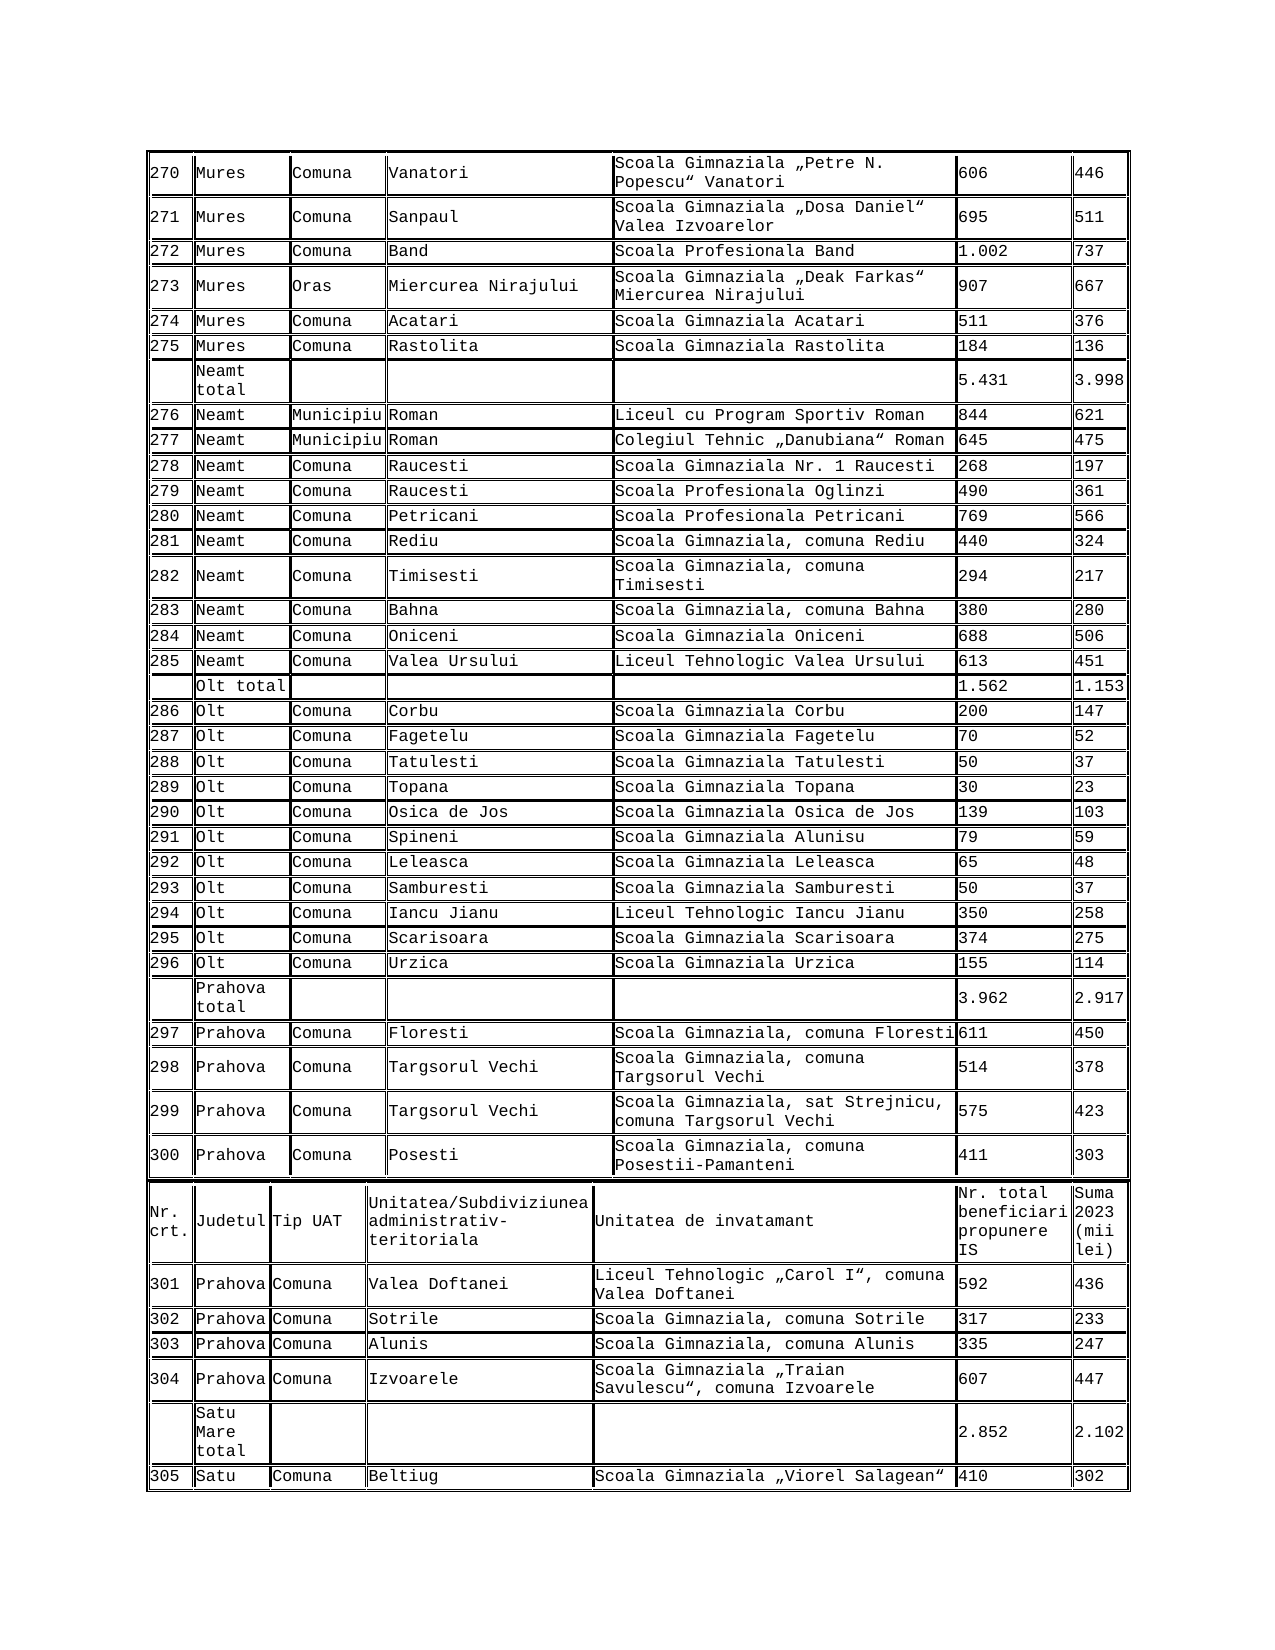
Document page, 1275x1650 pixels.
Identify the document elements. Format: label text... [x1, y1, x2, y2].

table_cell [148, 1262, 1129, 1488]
table_cell Osica de Jos [388, 802, 612, 824]
table_cell Corbu [388, 702, 612, 723]
table_cell 5.431 [958, 361, 1071, 402]
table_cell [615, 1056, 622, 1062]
table_cell Comuna [292, 601, 385, 622]
table_cell Comuna [292, 702, 385, 723]
table_cell Scoala Gimnaziala Oniceni [615, 626, 955, 648]
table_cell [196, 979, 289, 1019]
table_cell Valea Ursului [388, 651, 612, 673]
table_cell Roman [388, 430, 612, 452]
table_cell [615, 361, 955, 402]
table_cell 737 [1074, 238, 1128, 263]
table_cell Band [388, 242, 612, 263]
table_cell Comuna [292, 557, 385, 597]
table_cell 374 [958, 928, 1071, 950]
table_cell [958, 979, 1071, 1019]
table_cell Comuna [292, 802, 385, 824]
table_cell 284 [150, 623, 192, 648]
table_cell Scoala Profesionala Band [615, 242, 955, 263]
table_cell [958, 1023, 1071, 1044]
table_cell [615, 676, 955, 698]
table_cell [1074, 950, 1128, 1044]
table_cell 279 [150, 478, 192, 503]
table_cell Olt [196, 702, 289, 723]
table_cell 511 [958, 311, 1071, 333]
table_cell Olt [196, 878, 289, 900]
table_cell 451 [1073, 648, 1129, 673]
table_cell Scoala Gimnaziala Osica de Jos [615, 802, 955, 824]
table_cell 324 [1074, 528, 1129, 553]
table_cell 475 [1074, 427, 1127, 452]
table_cell 380 [958, 601, 1071, 622]
table_cell Raucesti [388, 456, 612, 477]
table_cell 37 [1074, 875, 1128, 900]
table_cell Bahna [388, 601, 612, 622]
table_cell Comuna [292, 336, 385, 358]
table_cell 273 [150, 263, 192, 307]
table_cell Scoala Gimnaziala, comuna Rediu [615, 531, 955, 553]
table_cell Olt [196, 903, 289, 925]
table_cell 79 [958, 828, 1071, 849]
table_cell Olt [196, 928, 289, 950]
table_cell Neamt [196, 405, 289, 427]
table_cell 258 [1073, 900, 1129, 925]
table_cell 147 [1074, 698, 1128, 723]
table_cell Scoala Gimnaziala Corbu [615, 702, 955, 723]
table_cell Scoala Gimnaziala, comuna Timisesti [615, 557, 955, 597]
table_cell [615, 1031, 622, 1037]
table_cell Scoala Gimnaziala Acatari [615, 311, 955, 333]
table_cell 667 [1074, 263, 1128, 307]
table_cell 291 [150, 824, 192, 849]
table_cell Comuna [292, 242, 385, 263]
table_cell 48 [1074, 849, 1128, 874]
table_cell Fagetelu [388, 727, 612, 748]
table_cell 65 [958, 853, 1071, 874]
table_cell Neamt [196, 557, 289, 597]
table_cell 290 [150, 799, 192, 824]
table_cell Scoala Gimnaziala Tatulesti [615, 752, 955, 774]
table_cell Neamt [196, 601, 289, 622]
table_cell Scoala Profesionala Oglinzi [615, 481, 955, 503]
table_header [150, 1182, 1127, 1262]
table_cell 907 [958, 267, 1071, 307]
table_cell Raucesti [388, 481, 612, 503]
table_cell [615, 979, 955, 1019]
table_cell 103 [1074, 799, 1127, 824]
table_cell [292, 676, 385, 698]
table_cell 275 [1074, 925, 1127, 950]
table_cell Sanpaul [388, 198, 612, 238]
table_cell 30 [958, 777, 1071, 799]
table_cell Oniceni [388, 626, 612, 648]
table_cell 277 [150, 427, 192, 452]
table_cell Samburesti [388, 878, 612, 900]
table_cell 280 [148, 503, 194, 528]
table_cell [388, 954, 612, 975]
table_cell Spineni [388, 828, 612, 849]
table_cell 1.562 [958, 676, 1071, 698]
table_cell 59 [1074, 824, 1128, 849]
table_cell 217 [1074, 553, 1128, 597]
table_cell 50 [958, 752, 1071, 774]
table_cell Comuna [292, 456, 385, 477]
table_cell Scoala Gimnaziala Topana [615, 777, 955, 799]
table_cell 52 [1074, 723, 1128, 748]
table_cell 361 [1074, 478, 1128, 503]
table_cell Comuna [292, 651, 385, 673]
table_cell Comuna [292, 311, 385, 333]
table_cell Comuna [292, 928, 385, 950]
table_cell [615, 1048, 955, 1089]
table_cell 446 [1073, 153, 1127, 194]
table_cell 613 [958, 651, 1071, 673]
table_cell 281 [148, 528, 192, 553]
table_cell Comuna [292, 506, 385, 528]
table_cell Olt [196, 777, 289, 799]
table_cell 1.153 [1074, 673, 1129, 698]
table_cell 769 [958, 506, 1071, 528]
table_cell 280 [1074, 597, 1128, 622]
table_cell 621 [1073, 402, 1129, 427]
table_cell Olt total [196, 676, 289, 698]
table_cell Scoala Gimnaziala „Deak Farkas“ Miercurea Nirajului [615, 267, 955, 307]
table_cell Colegiul Tehnic „Danubiana“ Roman [615, 430, 955, 452]
table_cell Scarisoara [388, 928, 612, 950]
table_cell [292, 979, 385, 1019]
table_cell 282 [150, 553, 192, 597]
table_cell 350 [958, 903, 1071, 925]
table_cell Scoala Gimnaziala Nr. 1 Raucesti [615, 456, 955, 477]
table_cell 23 [1073, 774, 1129, 799]
table_cell [148, 673, 192, 698]
table_cell 70 [958, 727, 1071, 748]
table_cell 139 [958, 802, 1071, 824]
table_cell 293 [150, 875, 192, 900]
table_cell Neamt [196, 430, 289, 452]
table_cell Comuna [292, 198, 385, 238]
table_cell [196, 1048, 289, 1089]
table_cell Mures [196, 267, 289, 307]
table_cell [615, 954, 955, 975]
table_cell Olt [196, 828, 289, 849]
table_cell 688 [958, 626, 1071, 648]
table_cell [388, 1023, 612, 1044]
table_cell Comuna [292, 903, 385, 925]
table_cell Liceul cu Program Sportiv Roman [615, 405, 955, 427]
table_cell 295 [150, 925, 192, 950]
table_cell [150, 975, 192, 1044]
table_cell Tatulesti [388, 752, 612, 774]
table_cell 286 [150, 698, 192, 723]
table_cell 283 [150, 597, 192, 622]
table_cell Olt [196, 954, 289, 975]
table_cell 645 [958, 430, 1071, 452]
table_cell Scoala Gimnaziala Fagetelu [615, 727, 955, 748]
table_cell Municipiu [292, 430, 385, 452]
table_cell Mures [196, 242, 289, 263]
table_cell Comuna [292, 752, 385, 774]
table_cell 511 [1074, 194, 1128, 238]
table_cell 294 [148, 900, 194, 925]
table_cell Rastolita [388, 336, 612, 358]
table_cell 695 [958, 198, 1071, 238]
table_cell Comuna [292, 777, 385, 799]
table_cell Timisesti [388, 557, 612, 597]
table_cell Neamt [196, 626, 289, 648]
table_cell 268 [958, 456, 1071, 477]
table_cell Comuna [292, 531, 385, 553]
table_cell Municipiu [292, 405, 385, 427]
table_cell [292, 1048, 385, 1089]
table_cell Mures [196, 311, 289, 333]
table_cell 1.002 [958, 242, 1071, 263]
table_cell 37 [1074, 749, 1128, 774]
table_cell 287 [150, 723, 192, 748]
table_cell 288 [150, 749, 192, 774]
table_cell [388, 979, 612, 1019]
table_cell Iancu Jianu [388, 903, 612, 925]
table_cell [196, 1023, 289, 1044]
table_cell 285 [148, 648, 194, 673]
table_cell Liceul Tehnologic Valea Ursului [615, 651, 955, 673]
table_cell 50 [958, 878, 1071, 900]
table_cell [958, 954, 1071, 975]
table_cell 506 [1074, 623, 1128, 648]
table_cell Scoala Gimnaziala Leleasca [615, 853, 955, 874]
table_cell [148, 358, 192, 402]
table_cell Scoala Gimnaziala Rastolita [615, 336, 955, 358]
table_cell Comuna [292, 481, 385, 503]
table_cell Petricani [388, 506, 612, 528]
table_cell Olt [196, 853, 289, 874]
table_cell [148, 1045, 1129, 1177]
table_cell 270 [150, 152, 194, 194]
table_cell Scoala Gimnaziala, comuna Bahna [615, 601, 955, 622]
table_cell 606 [956, 153, 1073, 194]
table_cell Comuna [292, 727, 385, 748]
table_cell 276 [148, 402, 194, 427]
table_cell Scoala Profesionala Petricani [615, 506, 955, 528]
table_cell Neamt [196, 481, 289, 503]
table_cell Scoala Gimnaziala „Dosa Daniel“ Valea Izvoarelor [615, 198, 955, 238]
table_cell Neamt [196, 456, 289, 477]
table_cell Olt [196, 802, 289, 824]
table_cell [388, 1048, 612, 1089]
table_cell Liceul Tehnologic Iancu Jianu [615, 903, 955, 925]
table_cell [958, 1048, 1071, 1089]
table_cell 275 [148, 333, 194, 358]
table_cell Acatari [388, 311, 612, 333]
table_cell 292 [150, 849, 192, 874]
table_cell Scoala Gimnaziala Scarisoara [615, 928, 955, 950]
table_cell 274 [150, 308, 192, 333]
table_cell 136 [1073, 333, 1129, 358]
table_cell Oras [292, 267, 385, 307]
table_cell 294 [958, 557, 1071, 597]
table_cell Neamt total [196, 361, 289, 402]
table_cell Scoala Gimnaziala „Petre N. Popescu“ Vanatori [613, 153, 956, 194]
table_cell Mures [194, 153, 290, 194]
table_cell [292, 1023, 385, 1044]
table_cell 197 [1074, 452, 1128, 477]
table_cell 440 [958, 531, 1071, 553]
table_cell Comuna [292, 626, 385, 648]
table_cell 278 [150, 452, 192, 477]
table_cell Scoala Gimnaziala Samburesti [615, 878, 955, 900]
table_cell Mures [196, 336, 289, 358]
table_cell 844 [958, 405, 1071, 427]
table_cell Mures [196, 198, 289, 238]
table_cell Topana [388, 777, 612, 799]
table_cell Leleasca [388, 853, 612, 874]
table_cell Comuna [292, 954, 385, 975]
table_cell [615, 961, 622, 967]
table_cell 3.998 [1074, 358, 1129, 402]
table_cell 376 [1074, 308, 1128, 333]
table_cell [388, 361, 612, 402]
table_cell 296 [150, 950, 192, 975]
table_cell Vanatori [387, 152, 613, 194]
table_cell 490 [958, 481, 1071, 503]
table_cell 184 [958, 336, 1071, 358]
table_cell Neamt [196, 506, 289, 528]
table_cell 566 [1073, 503, 1129, 528]
table_cell Rediu [388, 531, 612, 553]
table_cell [388, 676, 612, 698]
table_cell 272 [150, 238, 192, 263]
table_cell Comuna [292, 853, 385, 874]
table_cell Scoala Gimnaziala Alunisu [615, 828, 955, 849]
table_cell Comuna [290, 153, 387, 194]
table_cell Miercurea Nirajului [388, 267, 612, 307]
table_cell Olt [196, 727, 289, 748]
table_cell Comuna [292, 828, 385, 849]
table_cell [292, 361, 385, 402]
table_cell 271 [150, 194, 192, 238]
table_cell Neamt [196, 651, 289, 673]
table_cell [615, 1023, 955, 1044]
table_cell Neamt [196, 531, 289, 553]
table_cell Roman [388, 405, 612, 427]
table_cell Comuna [292, 878, 385, 900]
table_cell 200 [958, 702, 1071, 723]
table_cell 289 [148, 774, 194, 799]
table_cell Olt [196, 752, 289, 774]
